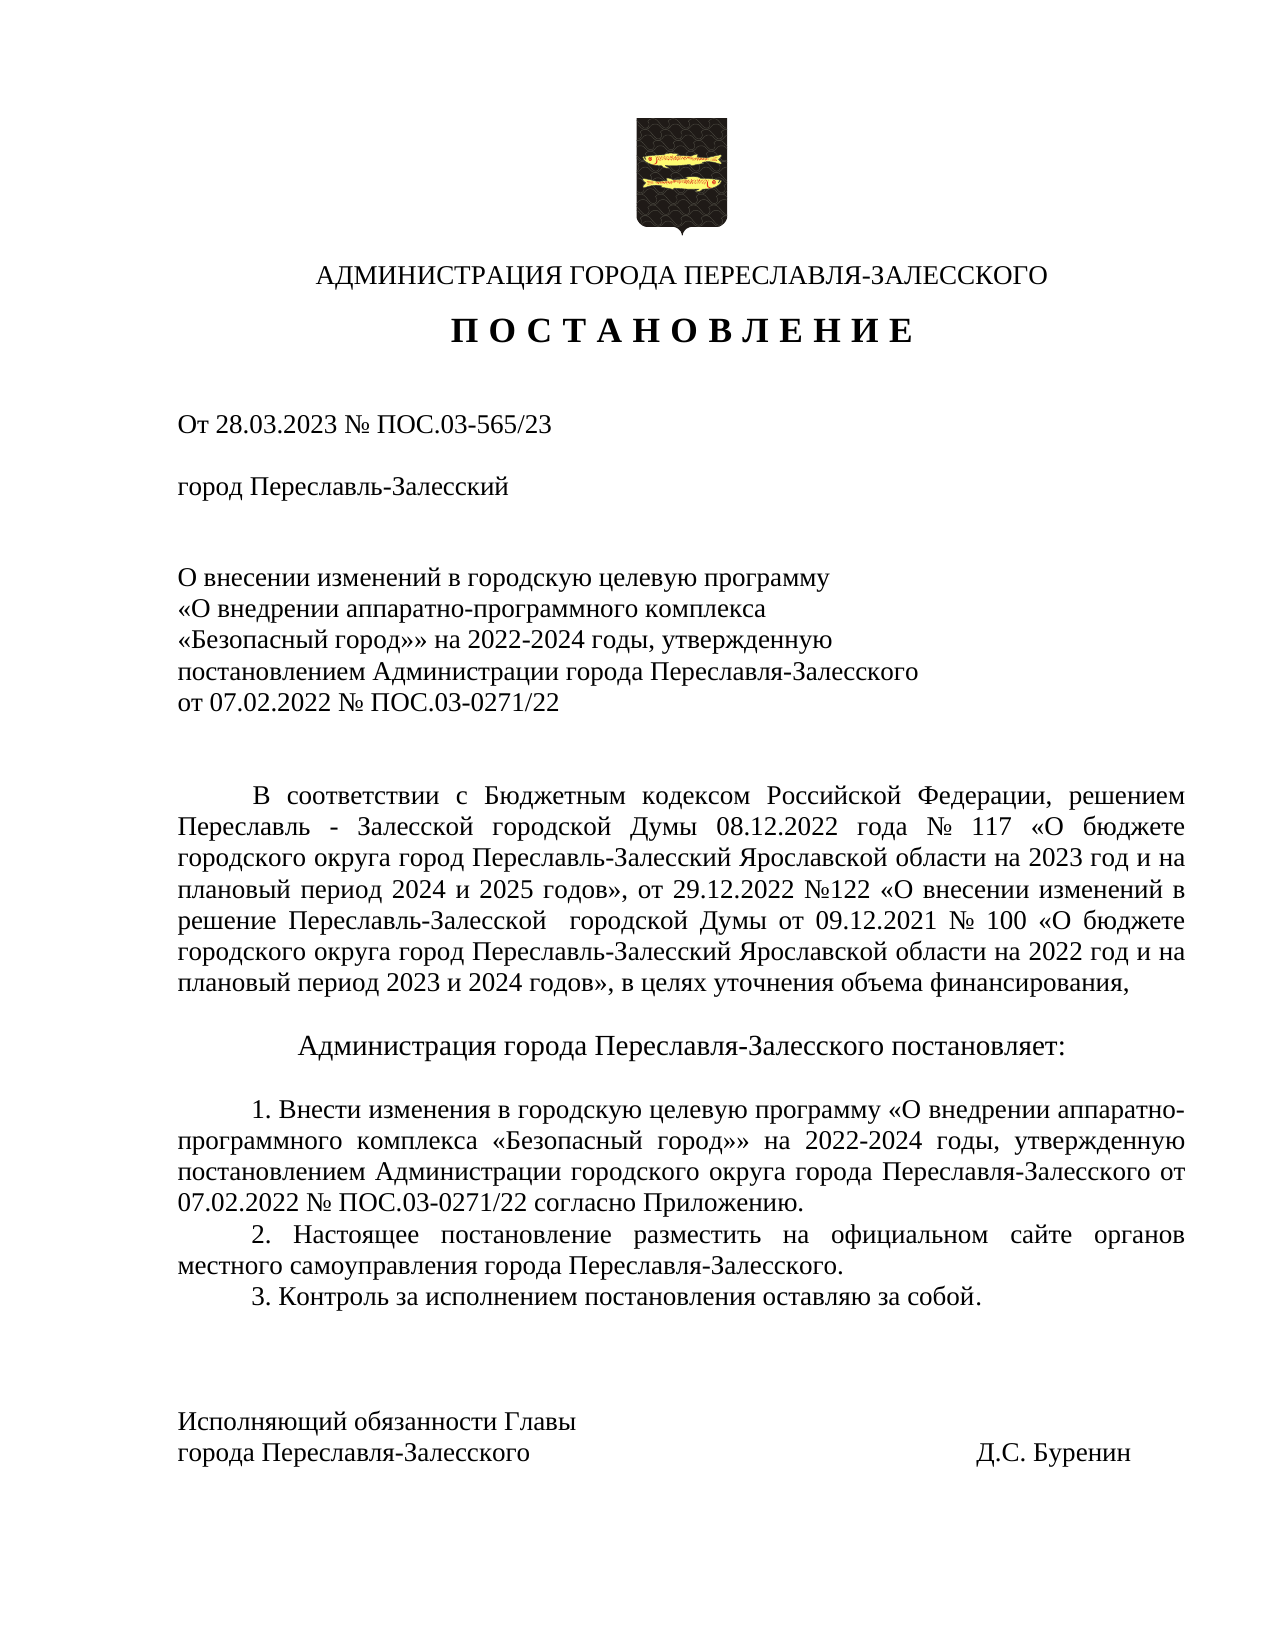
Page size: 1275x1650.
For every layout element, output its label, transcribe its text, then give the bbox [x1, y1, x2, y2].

text город Переславль-Залесский [177, 470, 1186, 501]
text В соответствии с Бюджетным кодексом Российской Федерации, решением Переславль - Залесской городской Думы 08.12.2022 года № 117 «О бюджете городского округа город Переславль-Залесский Ярославской области на 2023 год и на плановый период 2024 и 2025 годов», от 29.12.2022 №122 «О внесении изменений в решение Переславль-Залесской городской Думы от 09.12.2021 № 100 «О бюджете городского округа город Переславль-Залесский Ярославской области на 2022 год и на плановый период 2023 и 2024 годов», в целях уточнения объема финансирования, [177, 779, 1186, 997]
text «О внедрении аппаратно-программного комплекса [177, 592, 1186, 623]
text города Переславля-Залесского Д.С. Буренин [177, 1436, 1186, 1467]
text О внесении изменений в городскую целевую программу [177, 561, 1186, 592]
text постановлением Администрации города Переславля-Залесского [177, 655, 1186, 686]
text 2. Настоящее постановление разместить на официальном сайте органов местного самоуправления города Переславля-Залесского. [177, 1218, 1186, 1280]
text «Безопасный город»» на 2022-2024 годы, утвержденную [177, 623, 1186, 655]
text ПОСТАНОВЛЕНИЕ [177, 309, 1186, 350]
text АДМИНИСТРАЦИЯ ГОРОДА ПЕРЕСЛАВЛЯ-ЗАЛЕССКОГО [177, 259, 1186, 290]
text 3. Контроль за исполнением постановления оставляю за собой. [177, 1280, 1186, 1311]
text От 28.03.2023 № ПОС.03-565/23 [177, 408, 1186, 439]
text Администрация города Переславля-Залесского постановляет: [177, 1028, 1186, 1062]
text Исполняющий обязанности Главы [177, 1404, 1186, 1436]
text 1. Внести изменения в городскую целевую программу «О внедрении аппаратно-программного комплекса «Безопасный город»» на 2022-2024 годы, утвержденную постановлением Администрации городского округа города Переславля-Залесского от 07.02.2022 № ПОС.03-0271/22 согласно Приложению. [177, 1093, 1186, 1218]
text от 07.02.2022 № ПОС.03-0271/22 [177, 686, 1186, 717]
